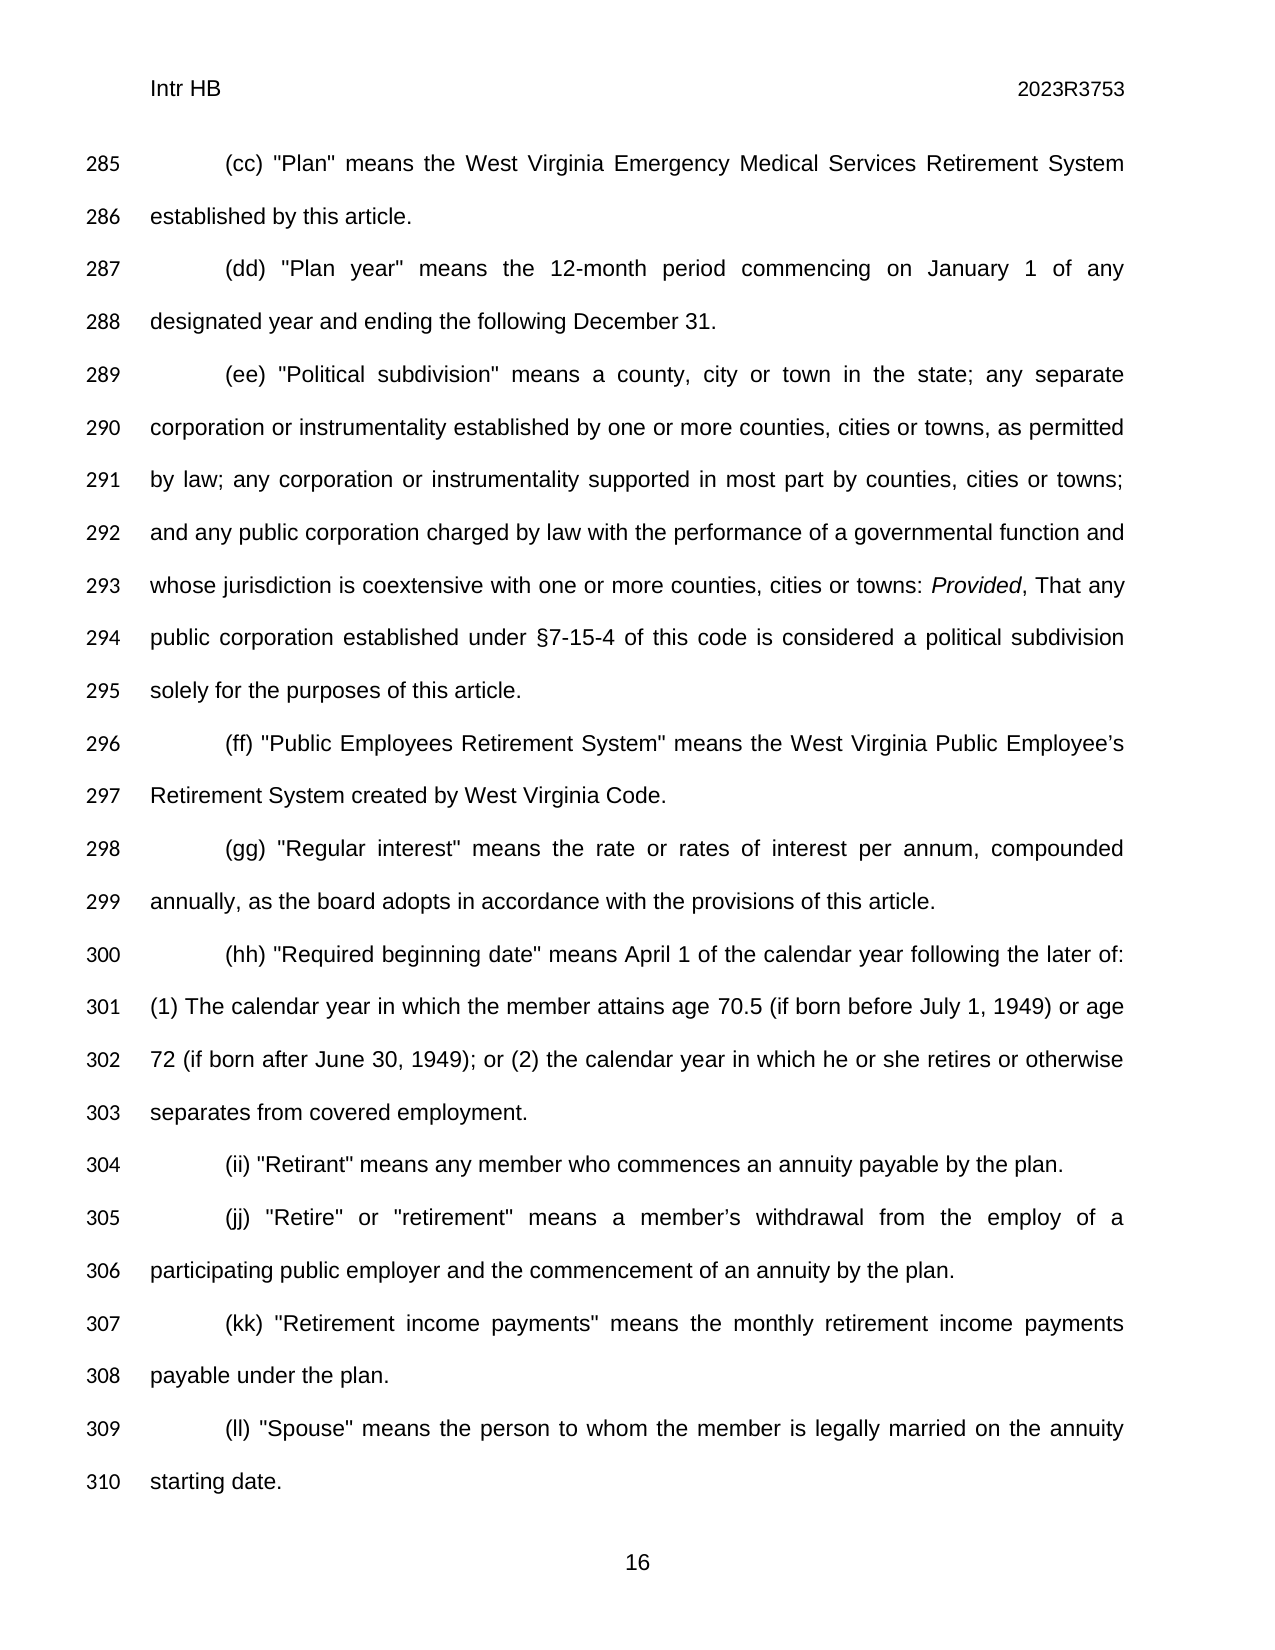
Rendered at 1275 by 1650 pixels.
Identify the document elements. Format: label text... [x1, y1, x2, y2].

text (dd) "Plan year" means the 12-month period commencing on January 1 of any designated year and ending the following December 31. [150, 255, 1125, 334]
text (ee) "Political subdivision" means a county, city or town in the state; any separate corporation or instrumentality established by one or more counties, cities or towns, as permitted by law; any corporation or instrumentality supported in most part by counties, cities or towns; and any public corporation charged by law with the performance of a governmental function and whose jurisdiction is coextensive with one or more counties, cities or towns: Provided, That any public corporation established under §7-15-4 of this code is considered a political subdivision solely for the purposes of this article. [150, 361, 1125, 703]
text (ii) "Retirant" means any member who commences an annuity payable by the plan. [150, 1151, 1125, 1178]
text (cc) "Plan" means the West Virginia Emergency Medical Services Retirement System established by this article. [150, 150, 1125, 229]
text (ll) "Spouse" means the person to whom the member is legally married on the annuity starting date. [150, 1415, 1125, 1494]
text (gg) "Regular interest" means the rate or rates of interest per annum, compounded annually, as the board adopts in accordance with the provisions of this article. [150, 835, 1125, 914]
text (kk) "Retirement income payments" means the monthly retirement income payments payable under the plan. [150, 1309, 1125, 1389]
text (jj) "Retire" or "retirement" means a member’s withdrawal from the employ of a participating public employer and the commencement of an annuity by the plan. [150, 1204, 1125, 1283]
text (ff) "Public Employees Retirement System" means the West Virginia Public Employee’s Retirement System created by West Virginia Code. [150, 730, 1125, 809]
text (hh) "Required beginning date" means April 1 of the calendar year following the later of: (1) The calendar year in which the member attains age 70.5 (if born before July 1, 1949) or age 72 (if born after June 30, 1949); or (2) the calendar year in which he or she retires or otherwise separates from covered employment. [150, 941, 1125, 1125]
